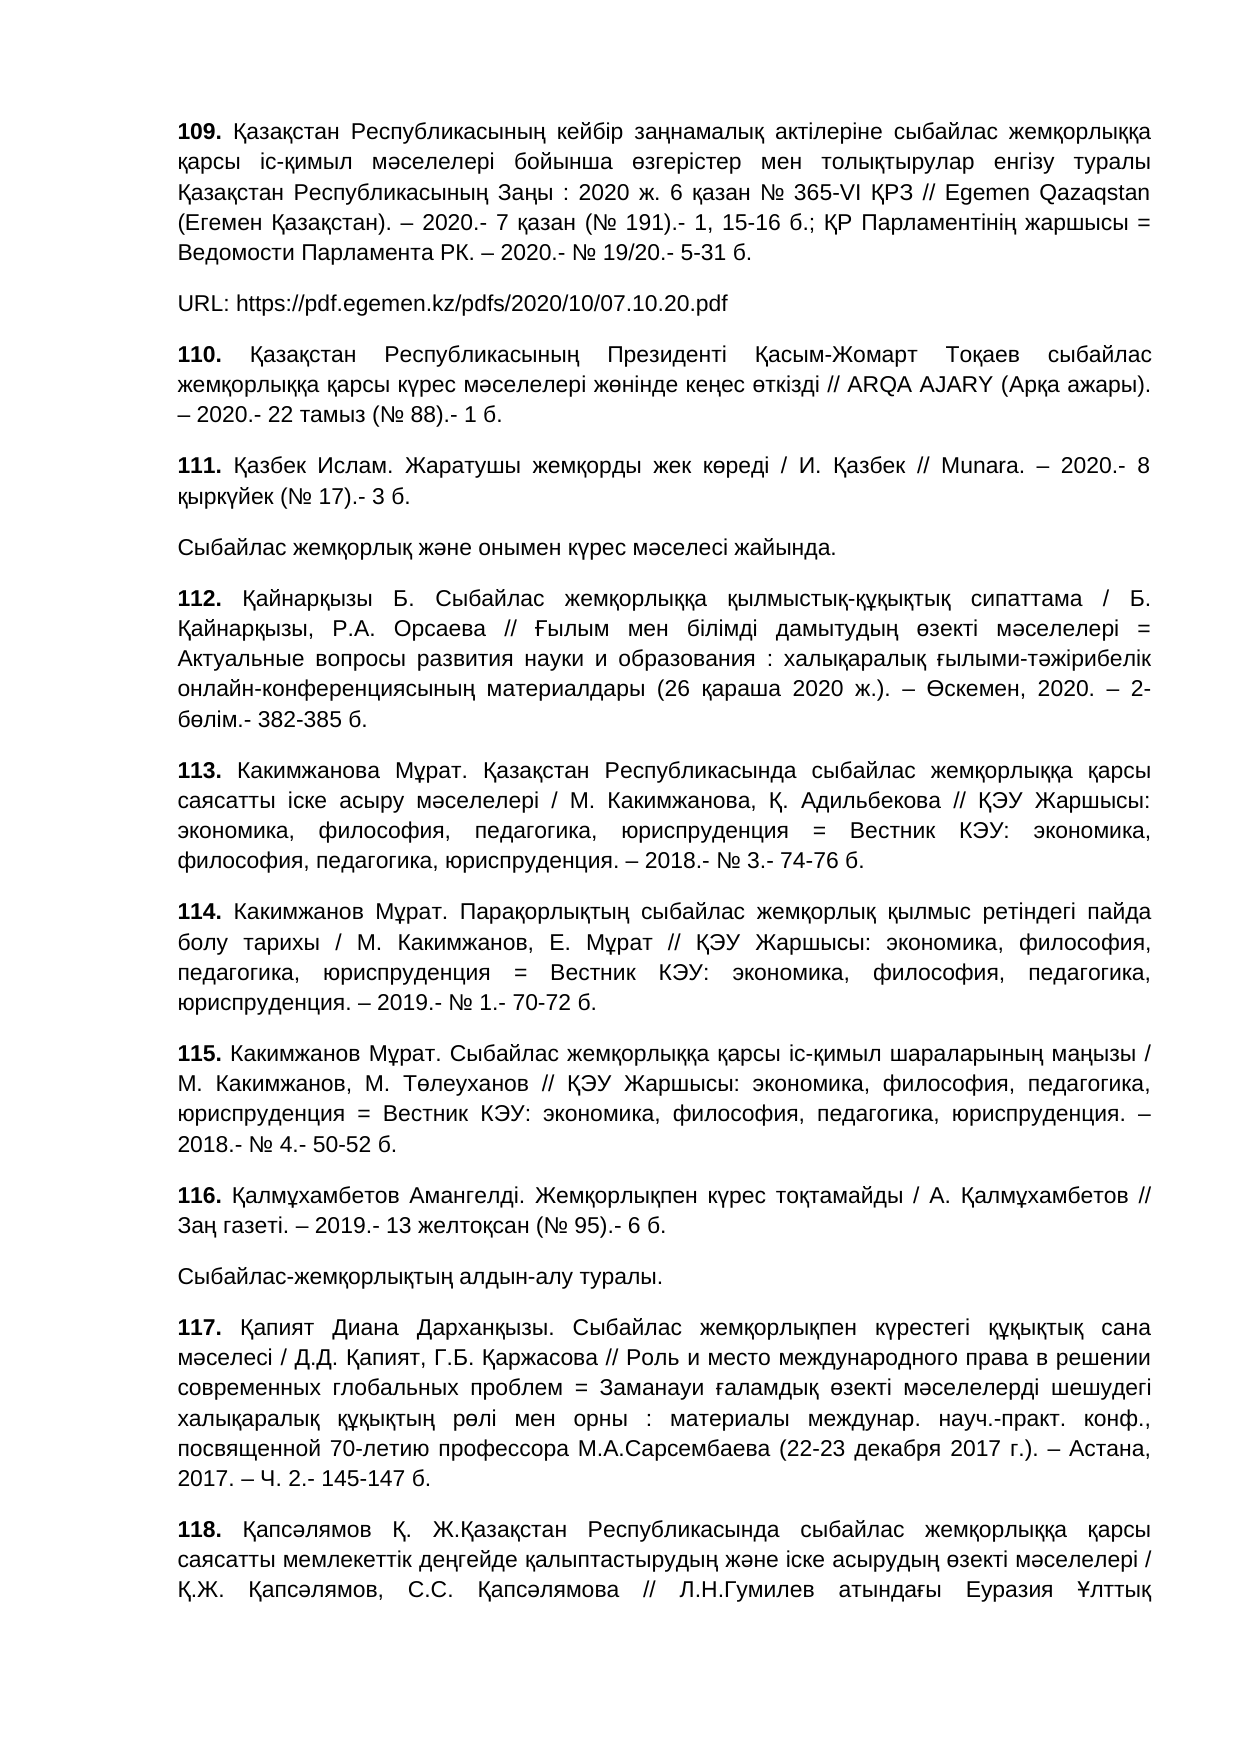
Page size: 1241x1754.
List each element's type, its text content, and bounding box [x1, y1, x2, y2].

text 115. Какимжанов Мұрат. Сыбайлас жемқорлыққа қарсы іс-қимыл шараларының маңызы / М. Какимжанов, М. Төлеуханов // ҚЭУ Жаршысы: экономика, философия, педагогика, юриспруденция = Вестник КЭУ: экономика, философия, педагогика, юриспруденция. – 2018.- № 4.- 50-52 б. [177, 1040, 1152, 1157]
text 117. Қапият Диана Дарханқызы. Сыбайлас жемқорлықпен күрестегі құқықтық сана мәселесі / Д.Д. Қапият, Г.Б. Қаржасова // Роль и место международного права в решении современных глобальных проблем = Заманауи ғаламдық өзекті мәселелерді шешудегі халықаралық құқықтың рөлі мен орны : материалы междунар. науч.-практ. конф., посвященной 70-летию профессора М.А.Сарсембаева (22-23 декабря 2017 г.). – Астана, 2017. – Ч. 2.- 145-147 б. [177, 1314, 1152, 1491]
text 113. Какимжанова Мұрат. Қазақстан Республикасында сыбайлас жемқорлыққа қарсы саясатты іске асыру мәселелері / М. Какимжанова, Қ. Адильбекова // ҚЭУ Жаршысы: экономика, философия, педагогика, юриспруденция = Вестник КЭУ: экономика, философия, педагогика, юриспруденция. – 2018.- № 3.- 74-76 б. [177, 757, 1152, 874]
text 111. Қазбек Ислам. Жаратушы жемқорды жек көреді / И. Қазбек // Munara. – 2020.- 8 қыркүйек (№ 17).- 3 б. [177, 452, 1152, 509]
text 116. Қалмұхамбетов Амангелді. Жемқорлықпен күрес тоқтамайды / А. Қалмұхамбетов // Заң газеті. – 2019.- 13 желтоқсан (№ 95).- 6 б. [177, 1182, 1152, 1238]
text Сыбайлас-жемқорлықтың алдын-алу туралы. [177, 1263, 1152, 1289]
text URL: https://pdf.egemen.kz/pdfs/2020/10/07.10.20.pdf [177, 290, 1152, 316]
text 109. Қазақстан Республикасының кейбір заңнамалық актілеріне сыбайлас жемқорлыққа қарсы іс-қимыл мәселелері бойынша өзгерістер мен толықтырулар енгізу туралы Қазақстан Республикасының Заңы : 2020 ж. 6 қазан № 365-VI ҚРЗ // Egemen Qazaqstan (Егемен Қазақстан). – 2020.- 7 қазан (№ 191).- 1, 15-16 б.; ҚР Парламентінің жаршысы = Ведомости Парламента РК. – 2020.- № 19/20.- 5-31 б. [177, 118, 1152, 265]
text Сыбайлас жемқорлық және онымен күрес мәселесі жайында. [177, 534, 1152, 560]
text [177, 1516, 1152, 1603]
text 110. Қазақстан Республикасының Президенті Қасым-Жомарт Тоқаев сыбайлас жемқорлыққа қарсы күрес мәселелері жөнінде кеңес өткізді // ARQA AJARY (Арқа ажары). – 2020.- 22 тамыз (№ 88).- 1 б. [177, 341, 1152, 428]
text 112. Қайнарқызы Б. Сыбайлас жемқорлыққа қылмыстық-құқықтық сипаттама / Б. Қайнарқызы, Р.А. Орсаева // Ғылым мен білімді дамытудың өзекті мәселелері = Актуальные вопросы развития науки и образования : халықаралық ғылыми-тәжірибелік онлайн-конференциясының материалдары (26 қараша 2020 ж.). – Өскемен, 2020. – 2-бөлім.- 382-385 б. [177, 585, 1152, 732]
text 114. Какимжанов Мұрат. Парақорлықтың сыбайлас жемқорлық қылмыс ретіндегі пайда болу тарихы / М. Какимжанов, Е. Мұрат // ҚЭУ Жаршысы: экономика, философия, педагогика, юриспруденция = Вестник КЭУ: экономика, философия, педагогика, юриспруденция. – 2019.- № 1.- 70-72 б. [177, 898, 1152, 1015]
